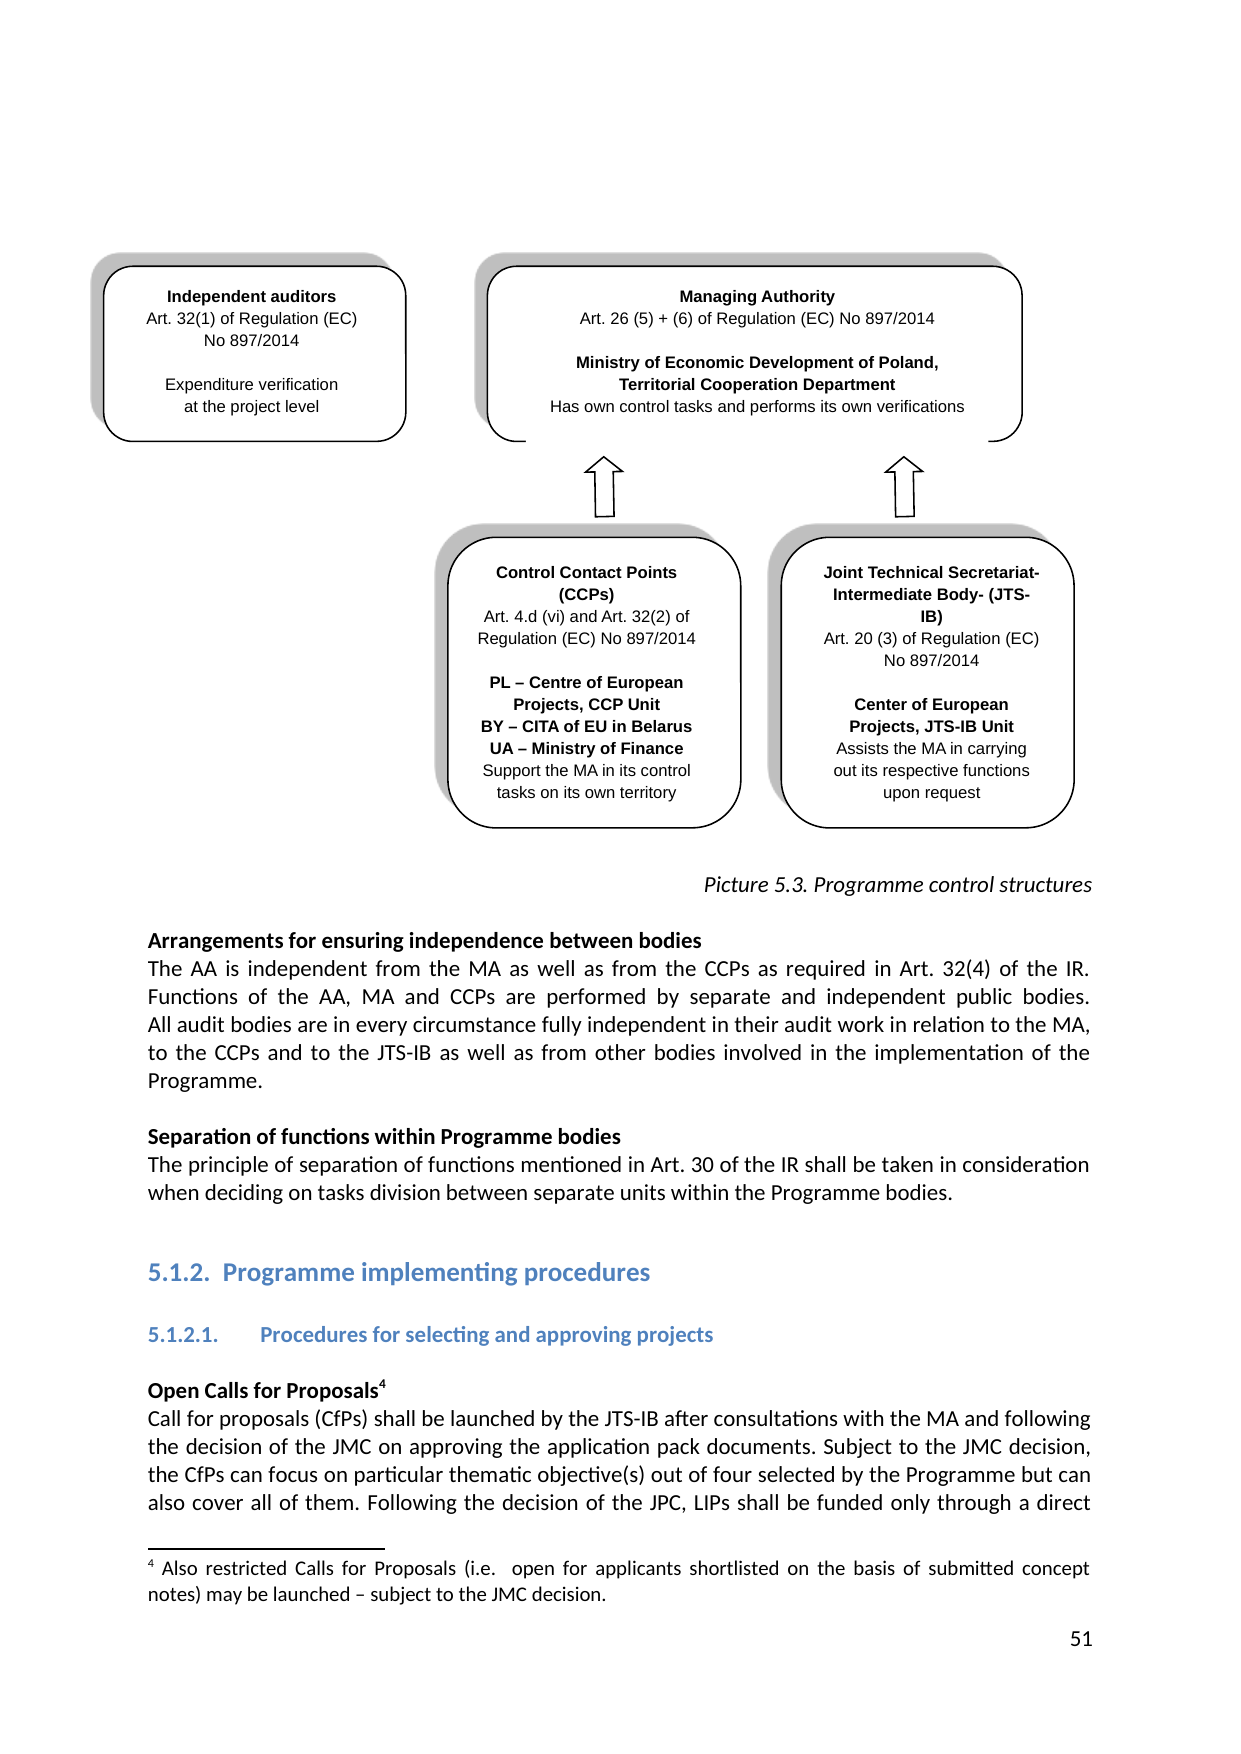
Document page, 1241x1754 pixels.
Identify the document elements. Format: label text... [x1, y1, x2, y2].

text Separation of functions within Programme bodies [148, 1122, 1093, 1150]
subtitle Procedures for selecting and approving projects [148, 1320, 1093, 1348]
subtitle Programme implementing procedures [148, 1255, 1093, 1288]
text The AA is independent from the MA as well as from the CCPs as required in Art. 32(4) of the IR. Functions of the AA, MA and CCPs are performed by separate and independent public bodies. All audit bodies are in every circumstance fully independent in their audit work in relation to the MA, to the CCPs and to the JTS-IB as well as from other bodies involved in the implementation of the Programme. [148, 954, 1093, 1094]
text The principle of separation of functions mentioned in Art. 30 of the IR shall be taken in consideration when deciding on tasks division between separate units within the Programme bodies. [148, 1150, 1093, 1206]
text Open Calls for Proposals [148, 1376, 1093, 1404]
text Picture 5.3. Programme control structures [177, 870, 1093, 898]
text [148, 1404, 1093, 1516]
text Arrangements for ensuring independence between bodies [148, 926, 1093, 954]
